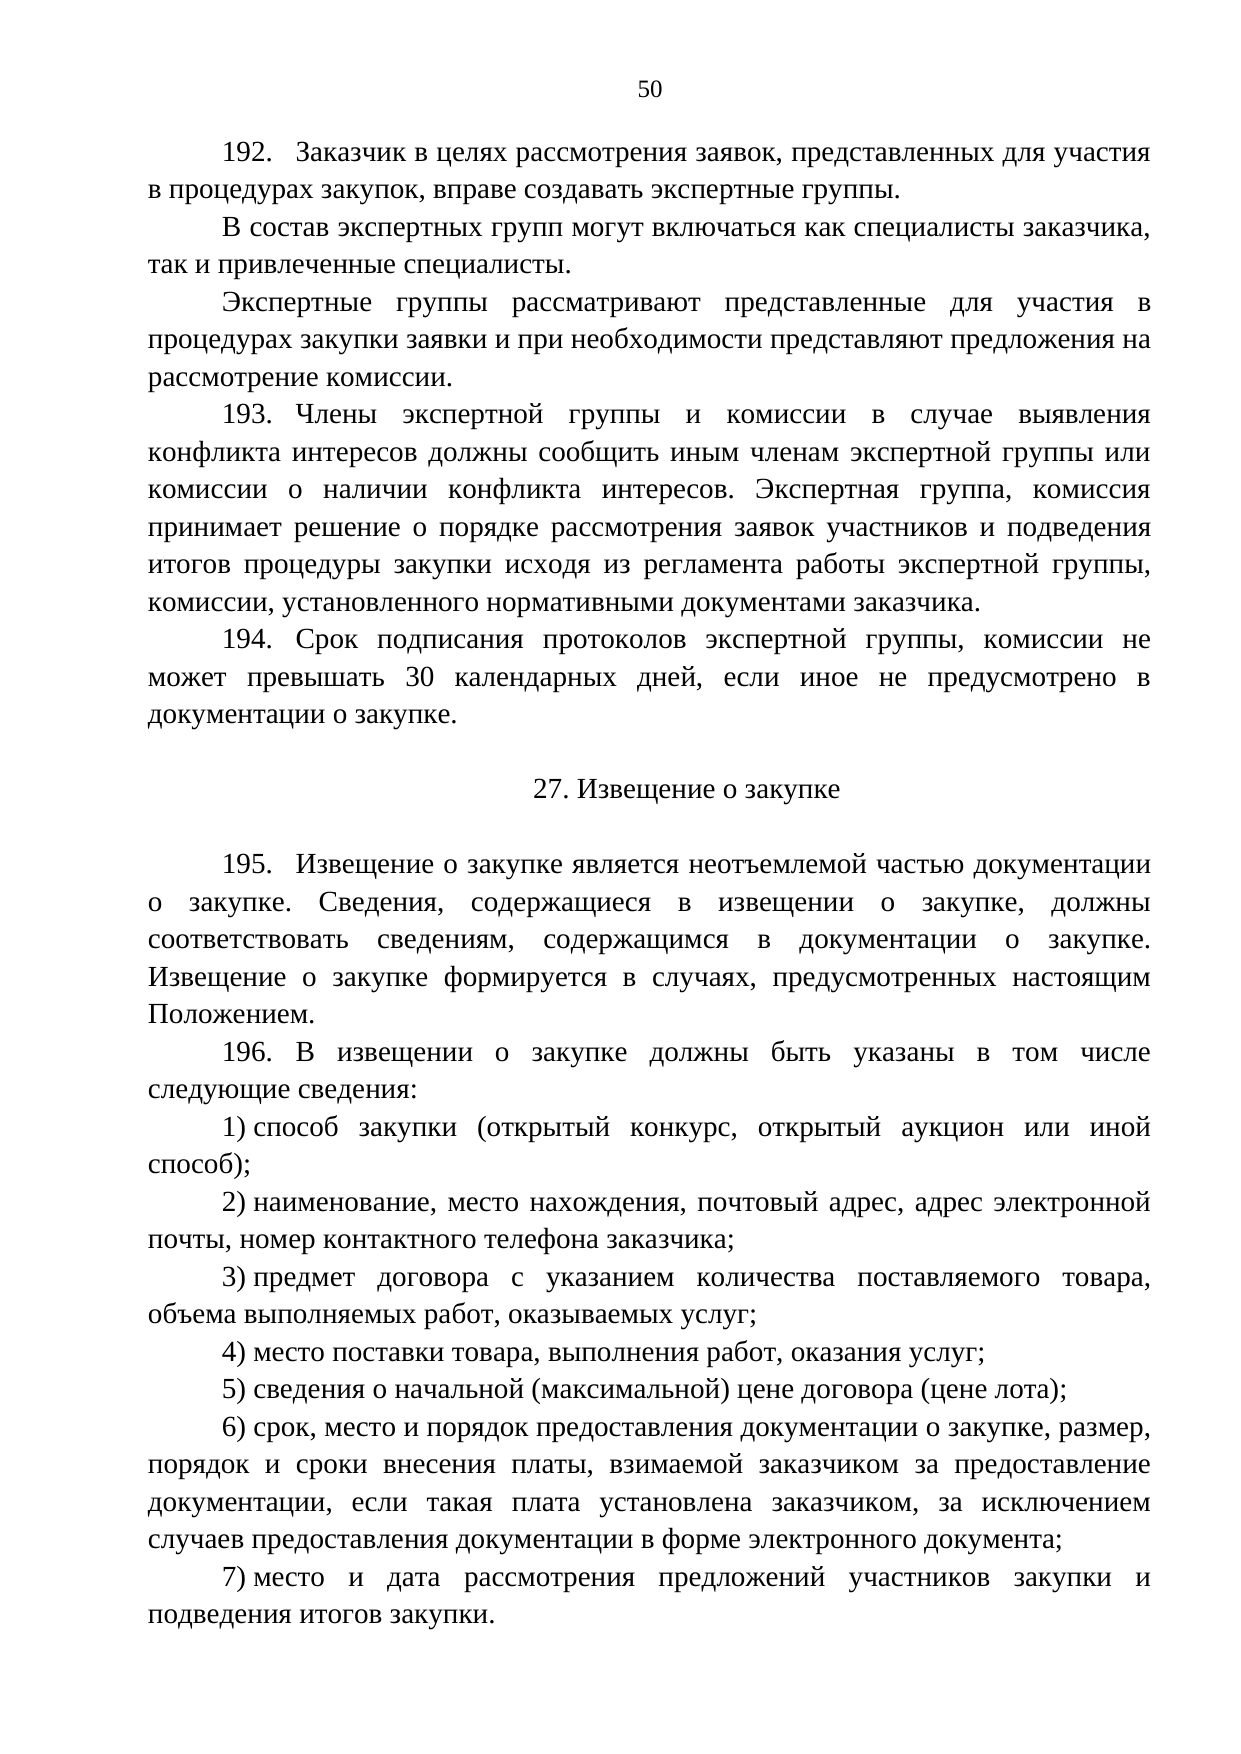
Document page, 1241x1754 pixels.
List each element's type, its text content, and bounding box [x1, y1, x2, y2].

text 6) срок, место и порядок предоставления документации о закупке, размер, порядок и сроки внесения платы, взимаемой заказчиком за предоставление документации, если такая плата установлена заказчиком, за исключением случаев предоставления документации в форме электронного документа; [148, 1406, 1152, 1556]
text 1) способ закупки (открытый конкурс, открытый аукцион или иной способ); [148, 1106, 1152, 1181]
text Экспертные группы рассматривают представленные для участия в процедурах закупки заявки и при необходимости представляют предложения на рассмотрение комиссии. [148, 281, 1152, 394]
text 3) предмет договора с указанием количества поставляемого товара, объема выполняемых работ, оказываемых услуг; [148, 1256, 1152, 1331]
text В состав экспертных групп могут включаться как специалисты заказчика, так и привлеченные специалисты. [148, 206, 1152, 281]
text 4) место поставки товара, выполнения работ, оказания услуг; [148, 1331, 1152, 1369]
text 5) сведения о начальной (максимальной) цене договора (цене лота); [148, 1369, 1152, 1406]
list В извещении о закупке должны быть указаны в том числе следующие сведения: [148, 1031, 1152, 1106]
text 27. Извещение о закупке [148, 769, 1152, 806]
list Срок подписания протоколов экспертной группы, комиссии не может превышать 30 календарных дней, если иное не предусмотрено в документации о закупке. [148, 619, 1152, 731]
text 2) наименование, место нахождения, почтовый адрес, адрес электронной почты, номер контактного телефона заказчика; [148, 1181, 1152, 1256]
list Заказчик в целях рассмотрения заявок, представленных для участия в процедурах закупок, вправе создавать экспертные группы. [148, 131, 1152, 206]
list Члены экспертной группы и комиссии в случае выявления конфликта интересов должны сообщить иным членам экспертной группы или комиссии о наличии конфликта интересов. Экспертная группа, комиссия принимает решение о порядке рассмотрения заявок участников и подведения итогов процедуры закупки исходя из регламента работы экспертной группы, комиссии, установленного нормативными документами заказчика. [148, 394, 1152, 619]
text 7) место и дата рассмотрения предложений участников закупки и подведения итогов закупки. [148, 1556, 1152, 1631]
list Извещение о закупке является неотъемлемой частью документации о закупке. Сведения, содержащиеся в извещении о закупке, должны соответствовать сведениям, содержащимся в документации о закупке. Извещение о закупке формируется в случаях, предусмотренных настоящим Положением. [148, 844, 1152, 1031]
